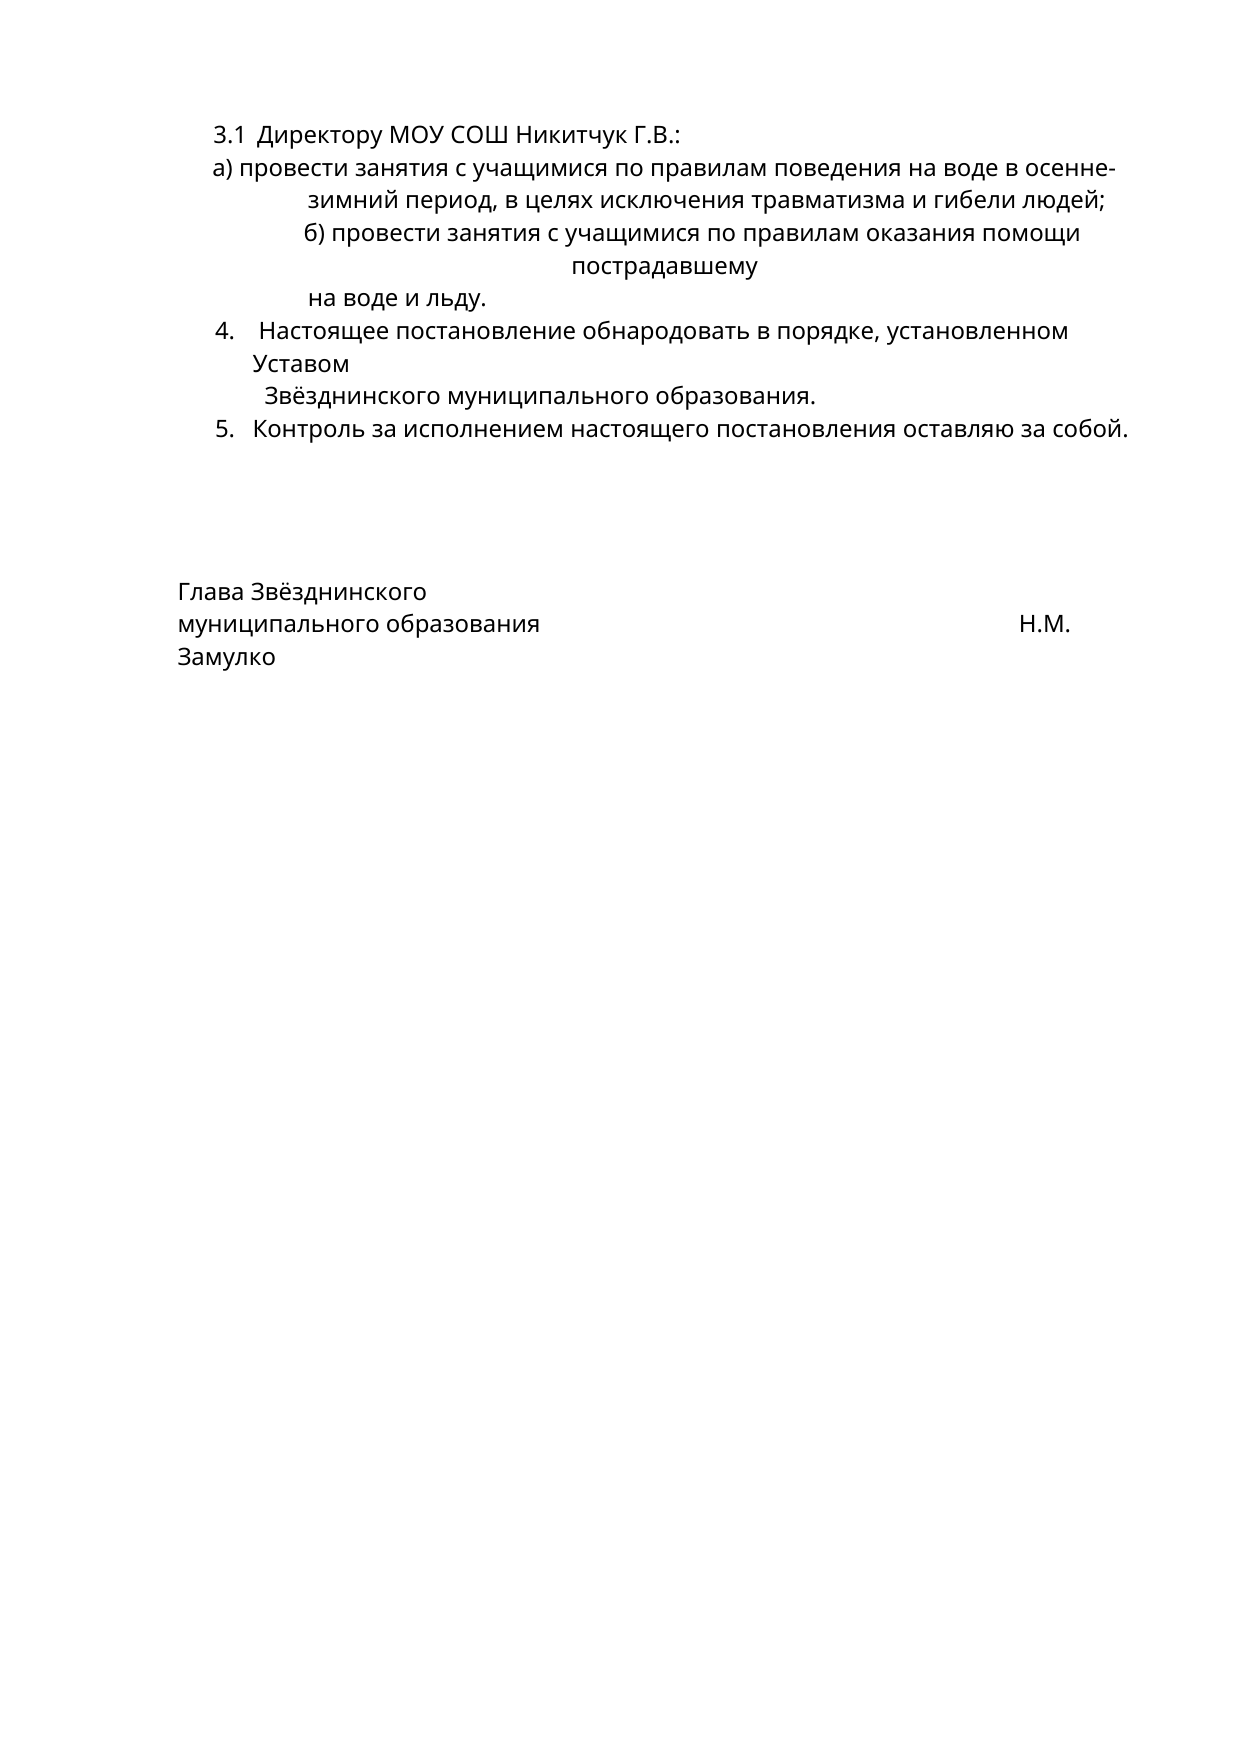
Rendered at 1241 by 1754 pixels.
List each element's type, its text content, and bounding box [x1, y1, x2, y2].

text Звёзднинского муниципального образования. [177, 379, 1152, 412]
text б) провести занятия с учащимися по правилам оказания помощи пострадавшему [177, 216, 1152, 281]
text зимний период, в целях исключения травматизма и гибели людей; [177, 183, 1152, 216]
list Настоящее постановление обнародовать в порядке, установленном Уставом [215, 314, 1152, 379]
list Контроль за исполнением настоящего постановления оставляю за собой. [215, 412, 1152, 444]
list Директору МОУ СОШ Никитчук Г.В.: [213, 118, 1152, 151]
text а) провести занятия с учащимися по правилам поведения на воде в осенне- [177, 151, 1152, 183]
text Глава Звёзднинского [177, 574, 1152, 607]
text муниципального образования Н.М. Замулко [177, 607, 1152, 672]
text на воде и льду. [177, 281, 1152, 314]
